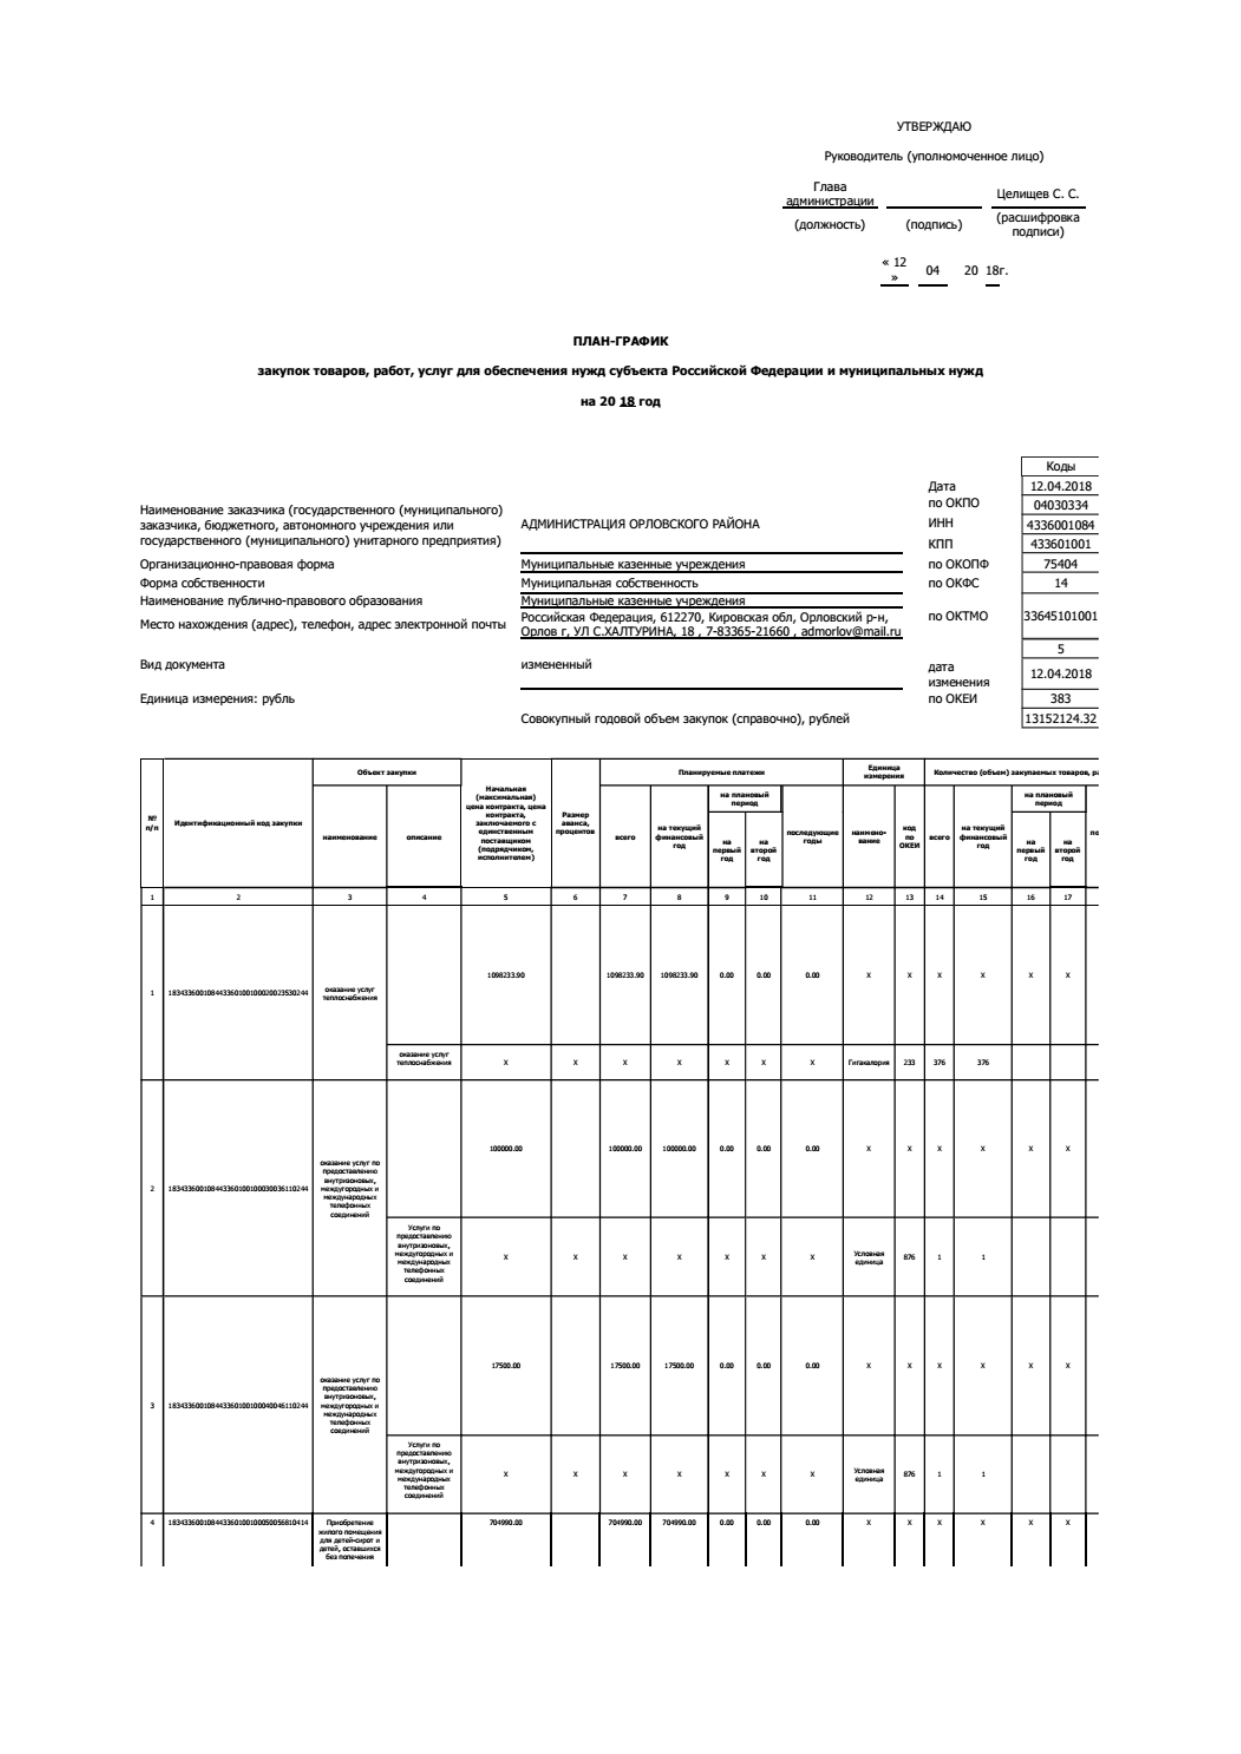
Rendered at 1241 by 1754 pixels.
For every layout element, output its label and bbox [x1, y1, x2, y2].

picture [132, 118, 1099, 1570]
